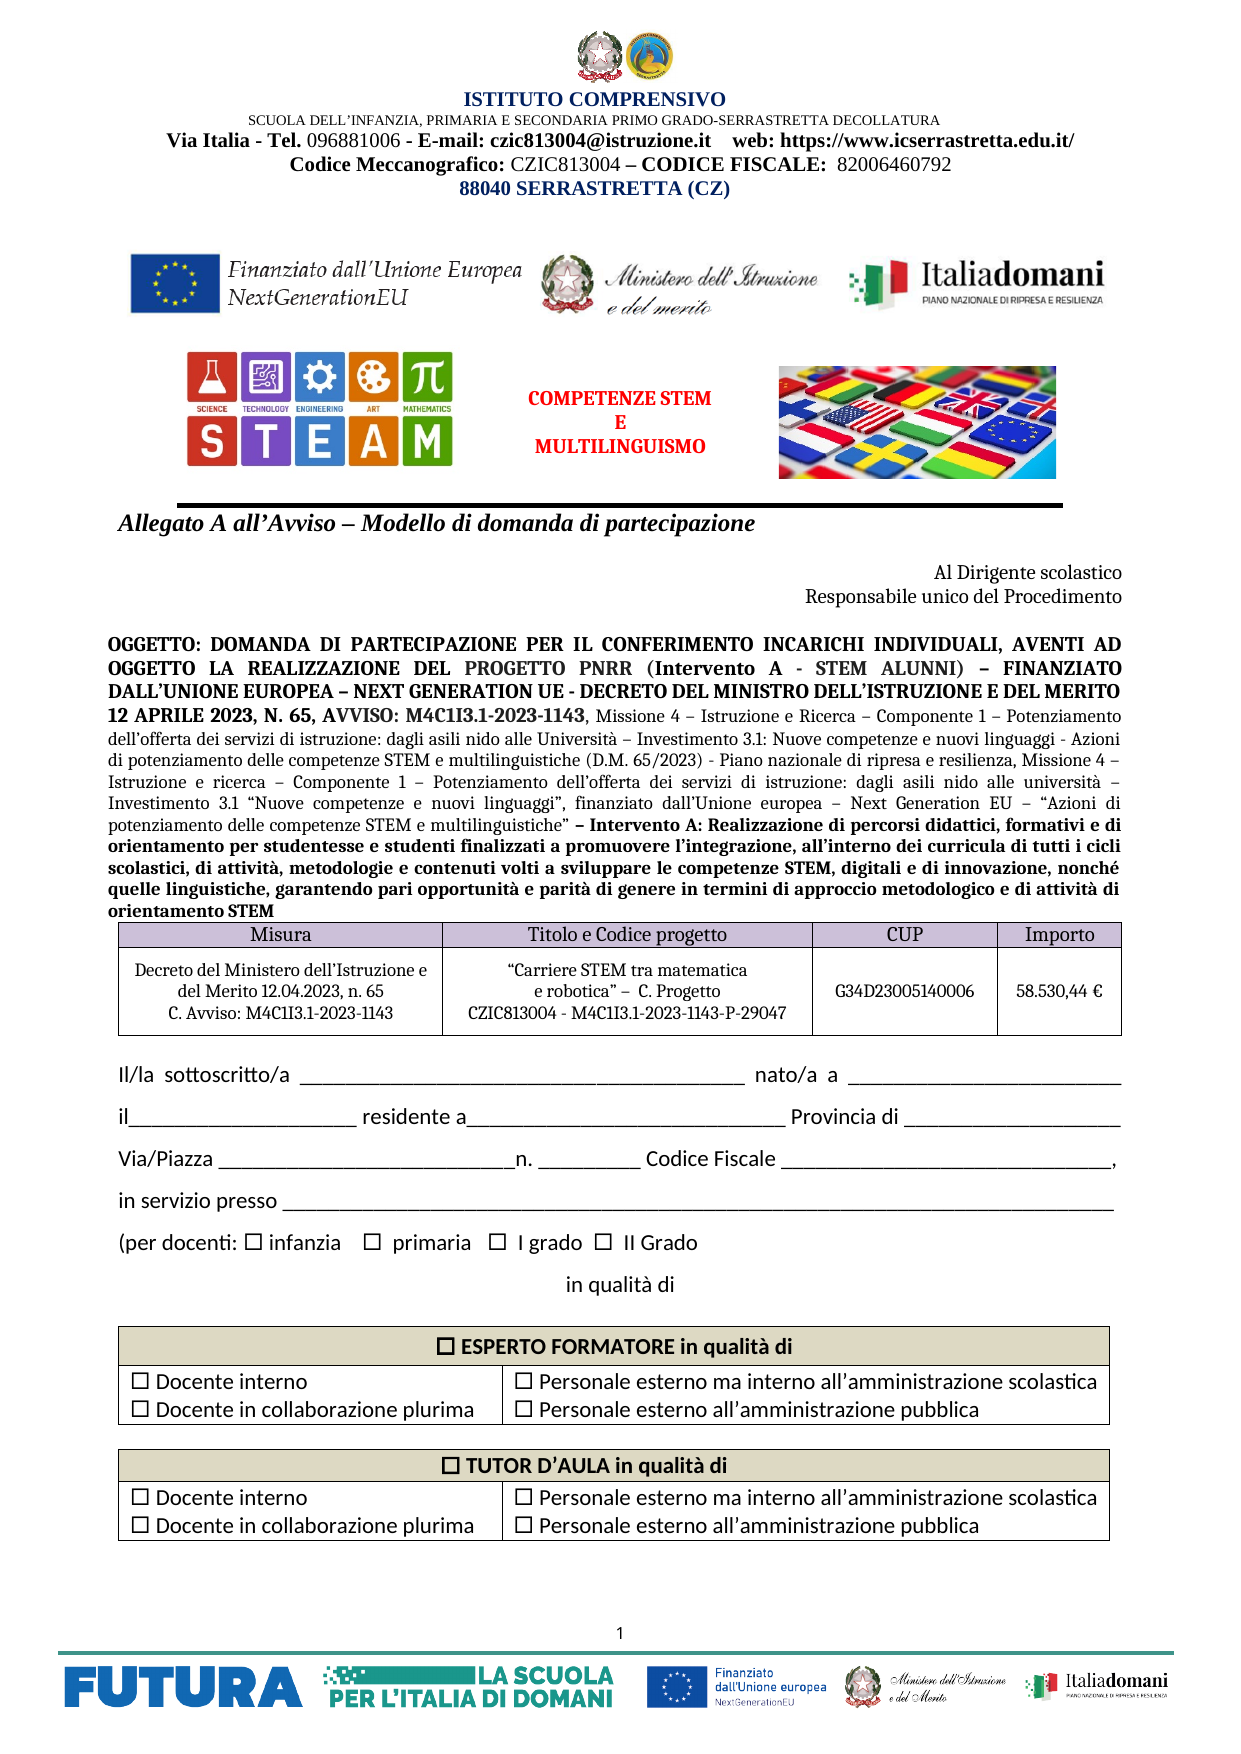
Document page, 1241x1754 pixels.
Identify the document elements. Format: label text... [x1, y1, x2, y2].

table_header Misura [119, 923, 442, 947]
table_cell Personale esterno ma interno all’amministrazione scolastica Personale esterno all’amministrazione pubblica [503, 1366, 1109, 1424]
table_cell “Carriere STEM tra matematica e robotica” – C. Progetto CZIC813004 - M4C1I3.1-2023-1143-P-29047 [443, 948, 812, 1035]
text (per docenti: infanzia primaria I grado II Grado [118, 1228, 1122, 1256]
text Allegato A all’Avviso – Modello di domanda di partecipazione [118, 508, 1122, 536]
table_header [177, 343, 472, 503]
text OGGETTO: DOMANDA DI PARTECIPAZIONE PER IL CONFERIMENTO INCARICHI INDIVIDUALI, AVENTI AD OGGETTO la realizzazione del Progetto PNRR (Intervento A - stem alunni) – finanziato dall’Unione europea – Next generation UE - Decreto del Ministro dell’istruzione e del merito 12 aprile 2023, n. 65, Avviso: M4C1I3.1-2023-1143, Missione 4 – Istruzione e Ricerca – Componente 1 – Potenziamento dell’offerta dei servizi di istruzione: dagli asili nido alle Università – Investimento 3.1: Nuove competenze e nuovi linguaggi - Azioni di potenziamento delle competenze STEM e multilinguistiche (D.M. 65/2023) - Piano nazionale di ripresa e resilienza, Missione 4 – Istruzione e ricerca – Componente 1 – Potenziamento dell’offerta dei servizi di istruzione: dagli asili nido alle università – Investimento 3.1 “Nuove competenze e nuovi linguaggi”, finanziato dall’Unione europea – Next Generation EU – “Azioni di potenziamento delle competenze STEM e multilinguistiche” – Intervento A: Realizzazione di percorsi didattici, formativi e di orientamento per studentesse e studenti finalizzati a promuovere l’integrazione, all’interno dei curricula di tutti i cicli scolastici, di attività, metodologie e contenuti volti a sviluppare le competenze STEM, digitali e di innovazione, nonché quelle linguistiche, garantendo pari opportunità e parità di genere in termini di approccio metodologico e di attività di orientamento STEM [108, 632, 1122, 922]
table_cell Personale esterno ma interno all’amministrazione scolastica Personale esterno all’amministrazione pubblica [503, 1482, 1109, 1540]
text Responsabile unico del Procedimento [118, 584, 1122, 608]
table_cell Decreto del Ministero dell’Istruzione e del Merito 12.04.2023, n. 65 C. Avviso: M4C1I3.1-2023-1143 [119, 948, 442, 1035]
text in servizio presso _________________________________________________________________________ [118, 1186, 1122, 1214]
picture [119, 224, 1121, 343]
table_header TUTOR D’AULA in qualità di [119, 1450, 1109, 1481]
text Il/la sottoscritto/a _______________________________________ nato/a a ________________________ il____________________ residente a____________________________ Provincia di ___________________ Via/Piazza __________________________n. _________ Codice Fiscale _____________________________, [118, 1060, 1122, 1172]
picture [577, 29, 678, 83]
table_cell G34D23005140006 [813, 948, 997, 1035]
table_header ESPERTO FORMATORE in qualità di [119, 1327, 1109, 1365]
table_cell Docente interno Docente in collaborazione plurima [119, 1366, 502, 1424]
picture [177, 345, 461, 476]
table_header COMPETENZE STEM E MULTILINGUISMO [473, 343, 768, 503]
table_cell Docente interno Docente in collaborazione plurima [119, 1482, 502, 1540]
table_header Titolo e Codice progetto [443, 923, 812, 947]
table_header [768, 343, 1063, 503]
table_header Importo [998, 923, 1121, 947]
text in qualità di [118, 1270, 1122, 1298]
picture [62, 1663, 1170, 1711]
table_cell 58.530,44 € [998, 948, 1121, 1035]
text Al Dirigente scolastico [118, 560, 1122, 584]
table_header CUP [813, 923, 997, 947]
picture [778, 366, 1057, 479]
